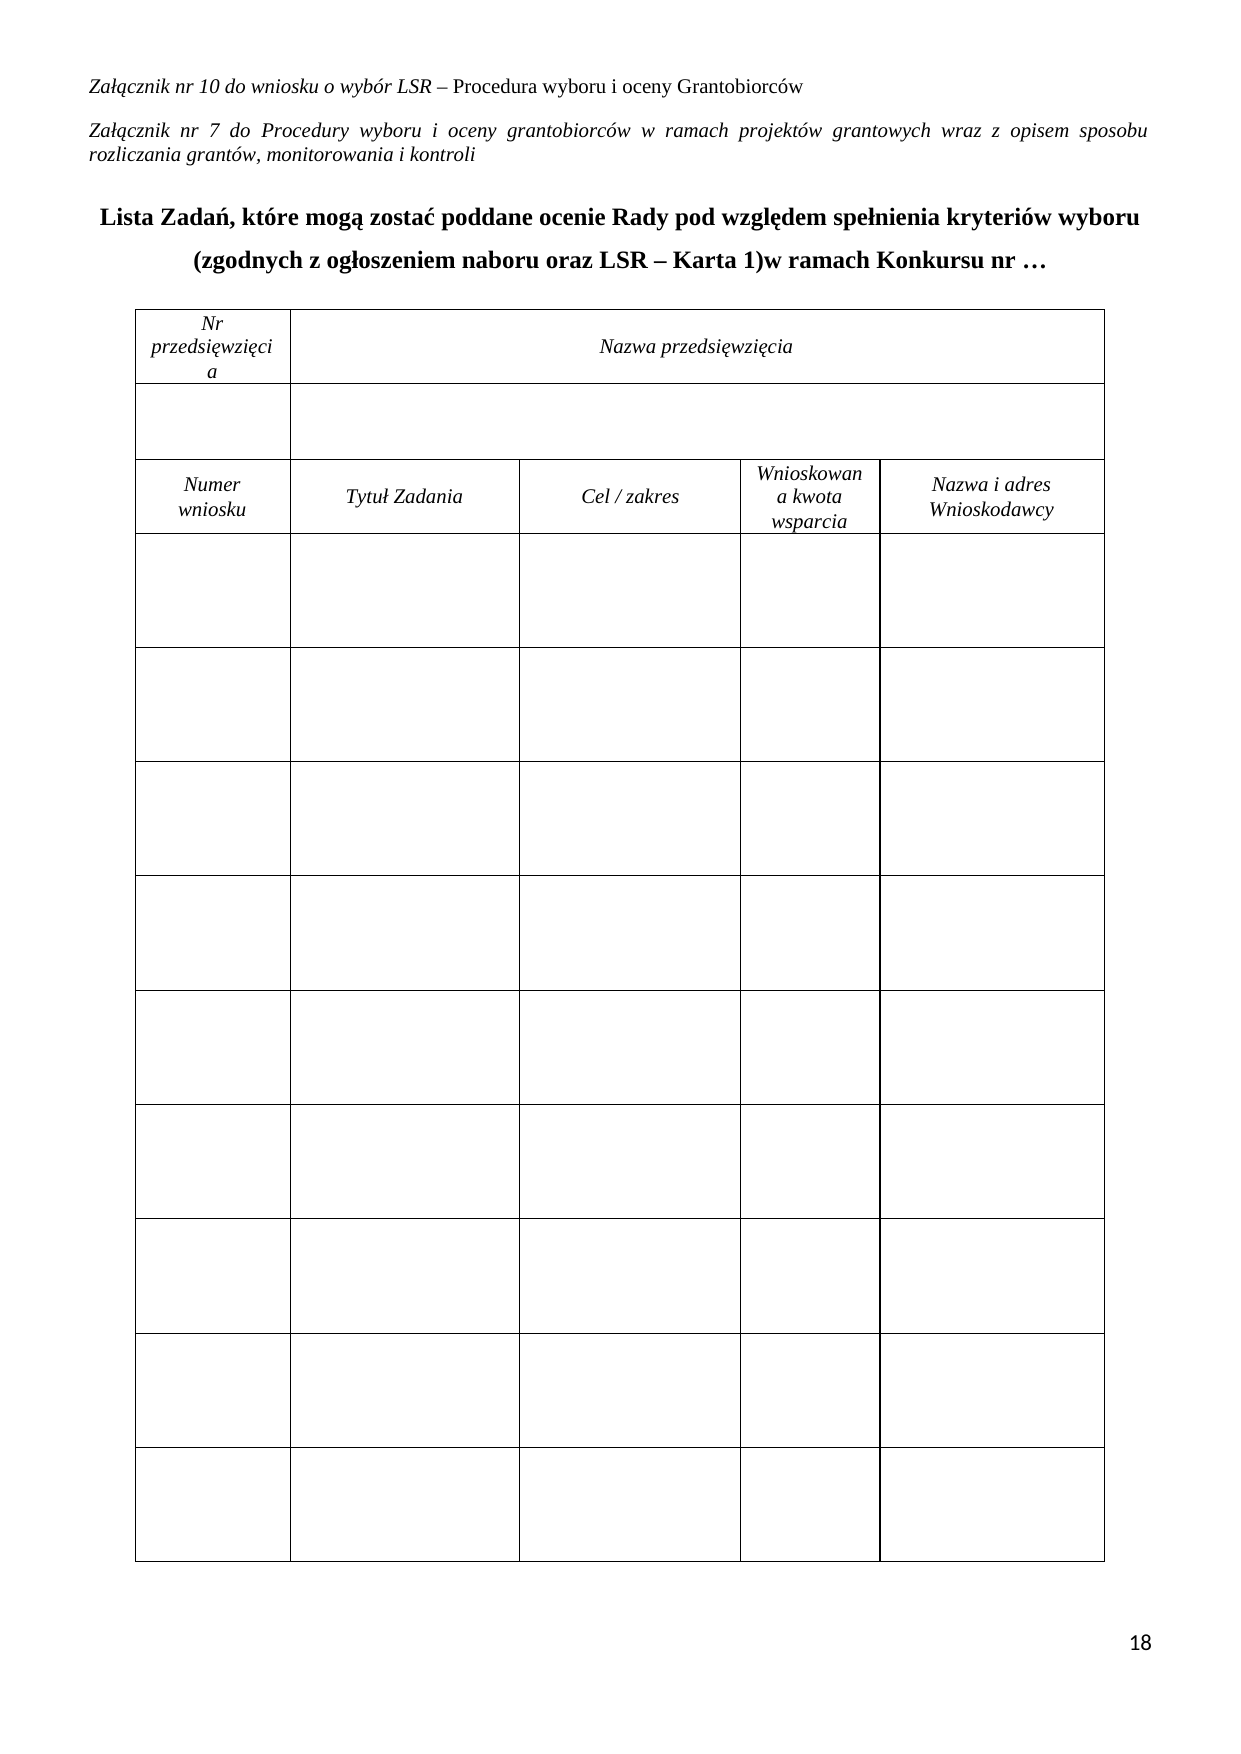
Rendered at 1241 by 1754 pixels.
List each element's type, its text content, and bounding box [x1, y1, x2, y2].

text Załącznik nr 7 do Procedury wyboru i oceny grantobiorców w ramach projektów grantowych wraz z opisem sposobu rozliczania grantów, monitorowania i kontroli [89, 118, 1152, 166]
table_cell Cel / zakres [520, 460, 740, 533]
table_cell [136, 1105, 290, 1218]
table_header Nr przedsięwzięcia [136, 310, 290, 383]
table_cell [136, 384, 290, 459]
table_cell [291, 1219, 519, 1332]
table_cell [741, 1448, 879, 1561]
table_cell [291, 991, 519, 1104]
table_cell [881, 1334, 1104, 1447]
table_cell [136, 534, 290, 647]
table_cell [520, 1448, 740, 1561]
table_cell [881, 1105, 1104, 1218]
table_cell [741, 876, 879, 990]
table_cell [136, 648, 290, 761]
table_cell [291, 648, 519, 761]
list Lista Zadań, które mogą zostać poddane ocenie Rady pod względem spełnienia kryteriów wyboru (zgodnych z ogłoszeniem naboru oraz LSR – Karta 1)w ramach Konkursu nr … [89, 202, 1152, 274]
table_cell [520, 991, 740, 1104]
table_cell [136, 991, 290, 1104]
table_cell [741, 991, 879, 1104]
table_cell [741, 648, 879, 761]
table_cell [741, 1105, 879, 1218]
table_cell [136, 1448, 290, 1561]
table_cell [291, 1448, 519, 1561]
table_cell [291, 876, 519, 990]
table_cell [881, 1448, 1104, 1561]
table_cell [291, 762, 519, 875]
table_cell [291, 534, 519, 647]
table_cell [291, 384, 1104, 459]
table_cell [520, 1334, 740, 1447]
table_cell Wnioskowana kwota wsparcia [741, 460, 879, 533]
table_cell [136, 1334, 290, 1447]
table_cell [520, 876, 740, 990]
table_cell [291, 1105, 519, 1218]
table_cell [136, 762, 290, 875]
table_cell [520, 762, 740, 875]
table_cell Numer wniosku [136, 460, 290, 533]
table_cell [741, 762, 879, 875]
table_cell [520, 534, 740, 647]
table_cell [881, 762, 1104, 875]
table_cell Tytuł Zadania [291, 460, 519, 533]
table_cell [741, 1219, 879, 1332]
table_cell [520, 1219, 740, 1332]
table_cell [881, 991, 1104, 1104]
table_cell [881, 1219, 1104, 1332]
table_cell [741, 1334, 879, 1447]
table_cell [136, 876, 290, 990]
table_header Nazwa przedsięwzięcia [291, 310, 1104, 383]
table_cell [881, 648, 1104, 761]
table_cell [291, 1334, 519, 1447]
table_cell [520, 1105, 740, 1218]
table_cell [881, 876, 1104, 990]
table_cell [881, 534, 1104, 647]
table_cell [136, 1219, 290, 1332]
table_cell [520, 648, 740, 761]
table_cell Nazwa i adres Wnioskodawcy [881, 460, 1104, 533]
table_cell [741, 534, 879, 647]
